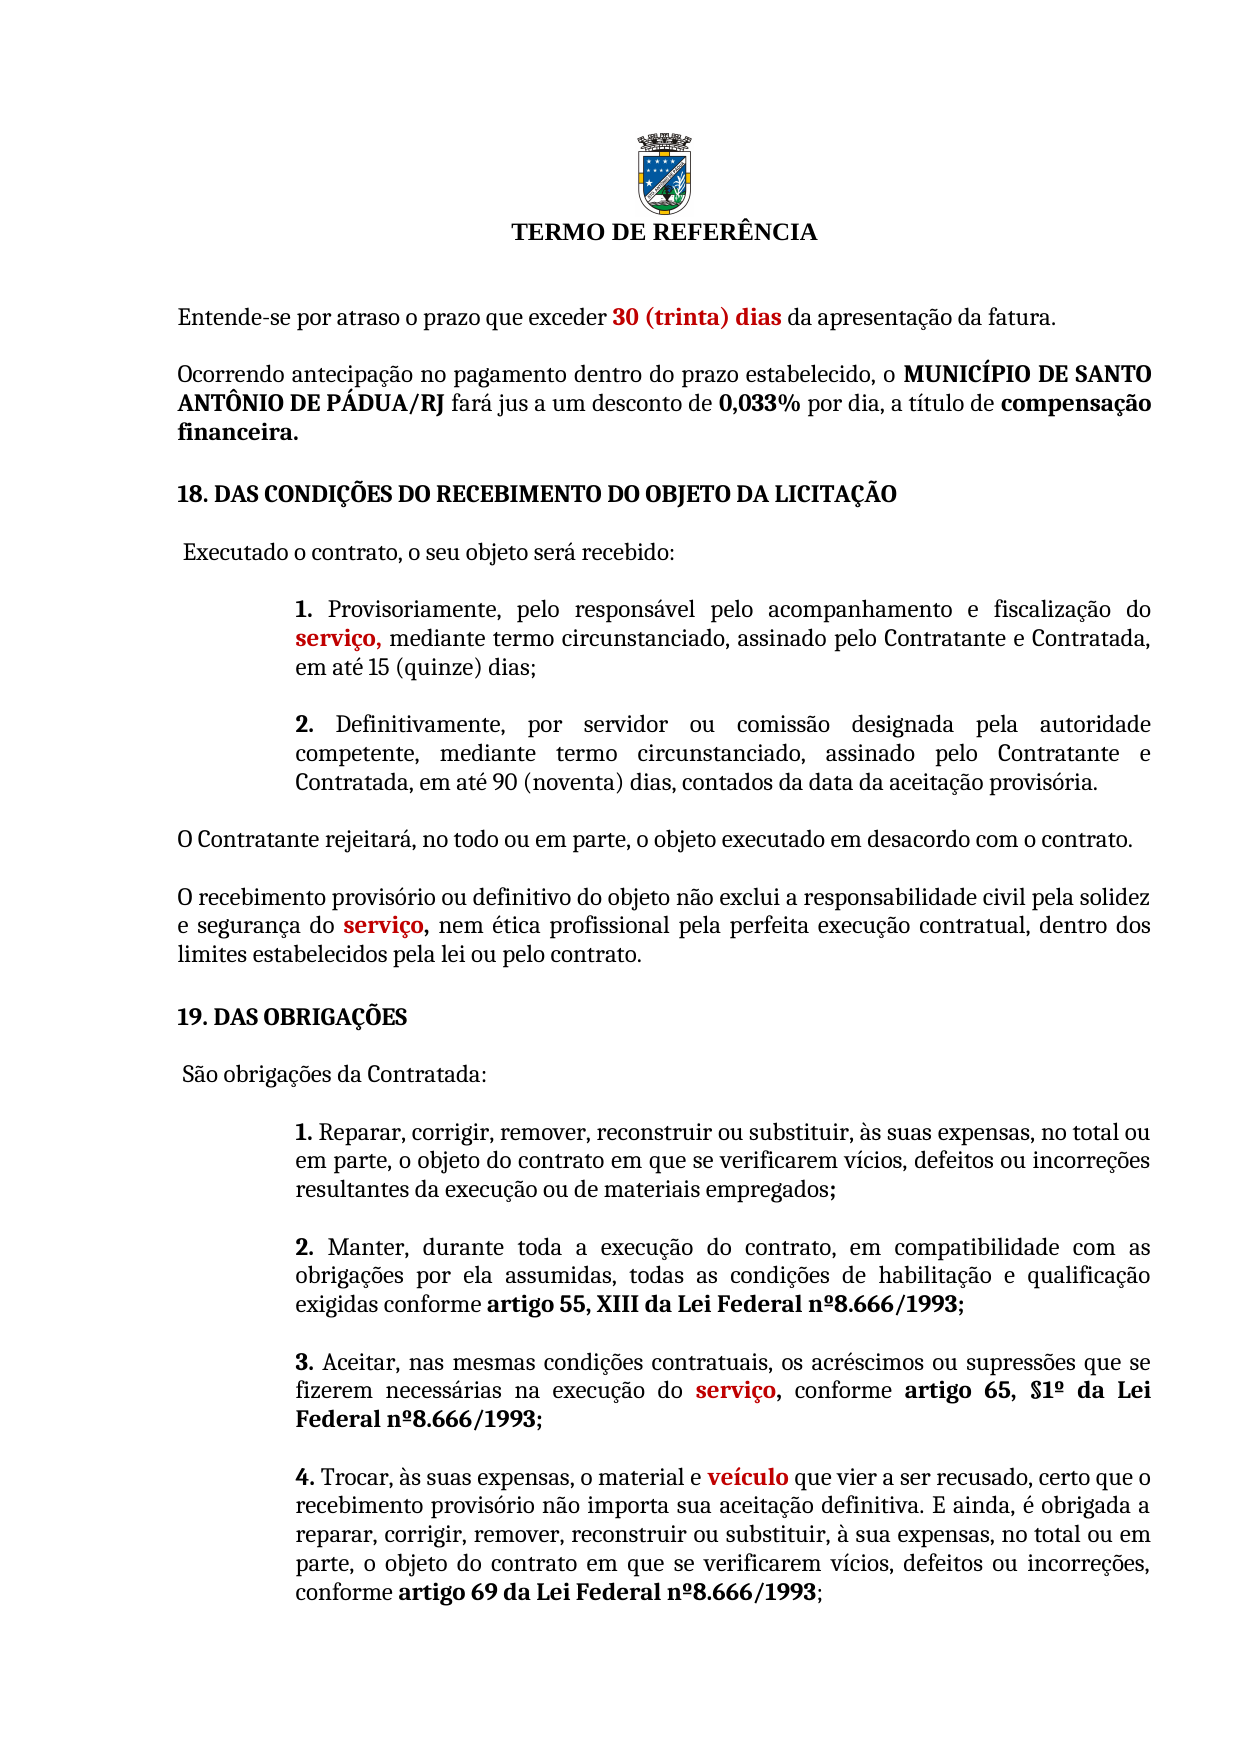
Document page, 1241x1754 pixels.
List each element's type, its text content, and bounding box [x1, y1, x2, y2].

text O recebimento provisório ou definitivo do objeto não exclui a responsabilidade civil pela solidez e segurança do serviço, nem ética profissional pela perfeita execução contratual, dentro dos limites estabelecidos pela lei ou pelo contrato. [177, 883, 1152, 969]
text Executado o contrato, o seu objeto será recebido: [177, 538, 1152, 566]
text São obrigações da Contratada: [177, 1060, 1152, 1089]
picture [634, 131, 695, 217]
text 1. Reparar, corrigir, remover, reconstruir ou substituir, às suas expensas, no total ou em parte, o objeto do contrato em que se verificarem vícios, defeitos ou incorreções resultantes da execução ou de materiais empregados; [295, 1117, 1152, 1204]
list 3. Aceitar, nas mesmas condições contratuais, os acréscimos ou supressões que se fizerem necessárias na execução do serviço, conforme artigo 65, §1º da Lei Federal nº8.666/1993; [295, 1347, 1152, 1434]
text 2. Definitivamente, por servidor ou comissão designada pela autoridade competente, mediante termo circunstanciado, assinado pelo Contratante e Contratada, em até 90 (noventa) dias, contados da data da aceitação provisória. [295, 710, 1152, 796]
text 1. Provisoriamente, pelo responsável pelo acompanhamento e fiscalização do serviço, mediante termo circunstanciado, assinado pelo Contratante e Contratada, em até 15 (quinze) dias; [295, 595, 1152, 681]
text 19. DAS OBRIGAÇÕES [177, 1002, 1152, 1031]
list 2. Manter, durante toda a execução do contrato, em compatibilidade com as obrigações por ela assumidas, todas as condições de habilitação e qualificação exigidas conforme artigo 55, XIII da Lei Federal nº8.666/1993; [295, 1232, 1152, 1319]
text Entende-se por atraso o prazo que exceder 30 (trinta) dias da apresentação da fatura. [177, 303, 1152, 332]
list 4. Trocar, às suas expensas, o material e veículo que vier a ser recusado, certo que o recebimento provisório não importa sua aceitação definitiva. E ainda, é obrigada a reparar, corrigir, remover, reconstruir ou substituir, à sua expensas, no total ou em parte, o objeto do contrato em que se verificarem vícios, defeitos ou incorreções, conforme artigo 69 da Lei Federal nº8.666/1993; [295, 1462, 1152, 1606]
text 18. DAS CONDIÇÕES DO RECEBIMENTO DO OBJETO DA LICITAÇÃO [177, 480, 1152, 509]
text O Contratante rejeitará, no todo ou em parte, o objeto executado em desacordo com o contrato. [177, 825, 1152, 854]
text Ocorrendo antecipação no pagamento dentro do prazo estabelecido, o MUNICÍPIO DE SANTO ANTÔNIO DE PÁDUA/RJ fará jus a um desconto de 0,033% por dia, a título de compensação financeira. [177, 360, 1152, 447]
